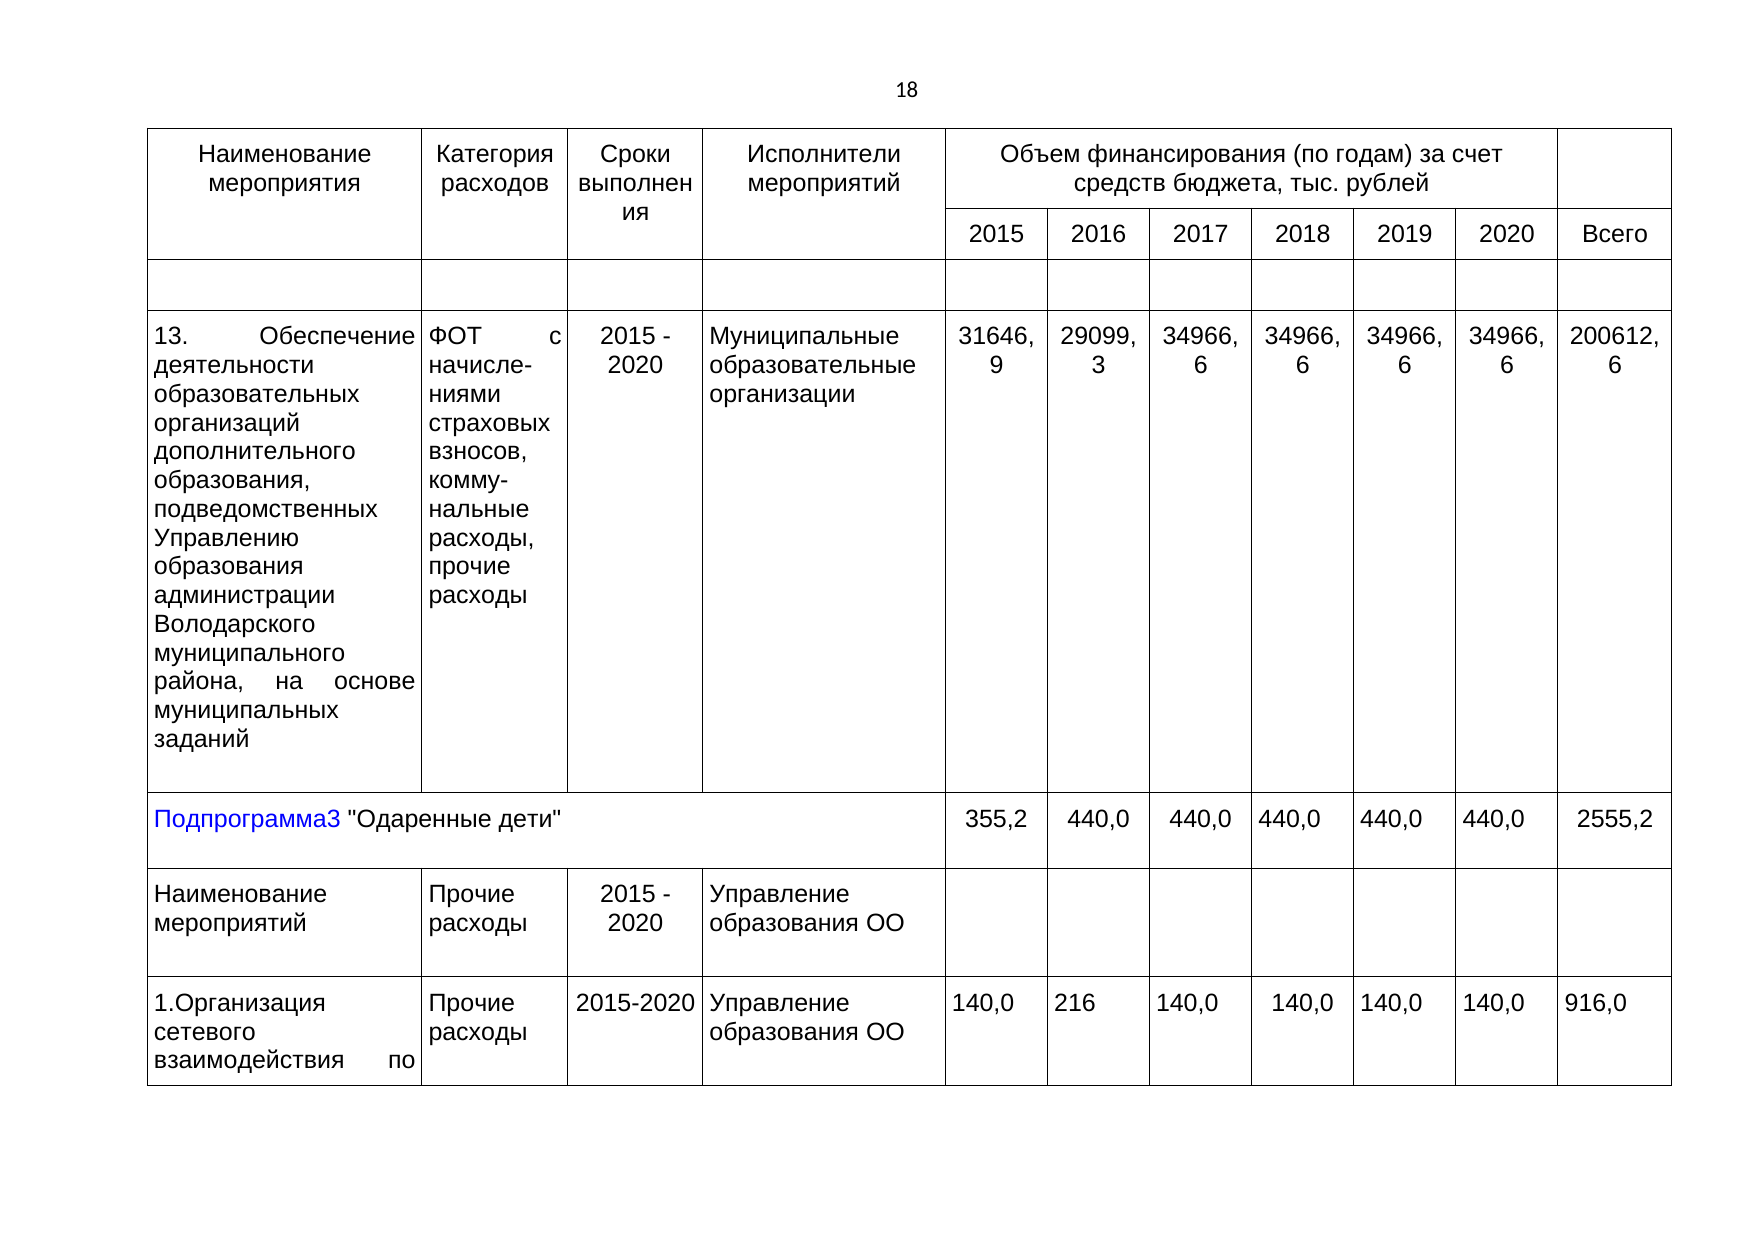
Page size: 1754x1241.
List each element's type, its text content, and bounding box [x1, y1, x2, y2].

table_cell [1456, 869, 1557, 976]
table_cell [1456, 260, 1557, 309]
table_header Исполнители мероприятий [703, 129, 945, 258]
table_cell 2015 [946, 209, 1047, 258]
table_cell [1558, 260, 1671, 309]
table_header [1558, 129, 1671, 207]
table_cell 29099,3 [1048, 311, 1149, 792]
table_cell 355,2 [946, 793, 1047, 868]
table_cell [1354, 260, 1455, 309]
table_cell [1150, 869, 1251, 976]
table_cell 2017 [1150, 209, 1251, 258]
table_header Категория расходов [422, 129, 567, 258]
table_cell 2020 [1456, 209, 1557, 258]
table_cell 140,0 [1354, 977, 1455, 1085]
table_cell [703, 260, 945, 309]
table_cell [1354, 869, 1455, 976]
table_cell [1558, 869, 1671, 976]
table_cell 140,0 [1456, 977, 1557, 1085]
table_cell 216 [1048, 977, 1149, 1085]
table_cell Всего [1558, 209, 1671, 258]
table_cell 440,0 [1150, 793, 1251, 868]
table_cell 34966,6 [1354, 311, 1455, 792]
table_cell 440,0 [1252, 793, 1353, 868]
table_cell 34966,6 [1150, 311, 1251, 792]
table_cell 200612,6 [1558, 311, 1671, 792]
table_cell 2015 - 2020 [568, 311, 702, 792]
table_cell 440,0 [1354, 793, 1455, 868]
table_cell [148, 260, 421, 309]
table_cell Наименование мероприятий [148, 869, 421, 976]
table_cell [1048, 869, 1149, 976]
table_header Объем финансирования (по годам) за счет средств бюджета, тыс. рублей [946, 129, 1557, 207]
table_cell ФОТ с начисле- ниями страховых взносов, комму- нальные расходы, прочие расходы [422, 311, 567, 792]
table_cell 440,0 [1048, 793, 1149, 868]
table_header Сроки выполнения [568, 129, 702, 258]
table_cell [1150, 260, 1251, 309]
table_cell [1252, 869, 1353, 976]
table_cell 916,0 [1558, 977, 1671, 1085]
table_header Наименование мероприятия [148, 129, 421, 258]
table_cell Подпрограмма3 "Одаренные дети" [148, 793, 945, 868]
table_cell Прочие расходы [422, 977, 567, 1085]
table_cell [946, 260, 1047, 309]
table_cell 2555,2 [1558, 793, 1671, 868]
table_cell 34966,6 [1456, 311, 1557, 792]
table_cell 31646,9 [946, 311, 1047, 792]
table_cell [1048, 260, 1149, 309]
table_cell [568, 260, 702, 309]
table_cell [946, 869, 1047, 976]
table_cell 140,0 [1252, 977, 1353, 1085]
table_cell Управление образования ОО [703, 977, 945, 1085]
table_cell Муниципальные образовательные организации [703, 311, 945, 792]
table_cell 13. Обеспечение деятельности образовательных организаций дополнительного образования, подведомственных Управлению образования администрации Володарского муниципального района, на основе муниципальных заданий [148, 311, 421, 792]
table_cell 2016 [1048, 209, 1149, 258]
table_cell 2015 - 2020 [568, 869, 702, 976]
table_cell 2019 [1354, 209, 1455, 258]
table_cell Прочие расходы [422, 869, 567, 976]
table_cell [422, 260, 567, 309]
table_cell 140,0 [946, 977, 1047, 1085]
table_cell 2015-2020 [568, 977, 702, 1085]
table_cell 34966,6 [1252, 311, 1353, 792]
table_cell Управление образования ОО [703, 869, 945, 976]
table_cell [1252, 260, 1353, 309]
table_cell 2018 [1252, 209, 1353, 258]
table_cell 140,0 [1150, 977, 1251, 1085]
table_cell 1.Организация сетевого взаимодействия по подготовке обучающихся к ЕГЭ на базе опорных школ [148, 977, 421, 1085]
table_cell 440,0 [1456, 793, 1557, 868]
